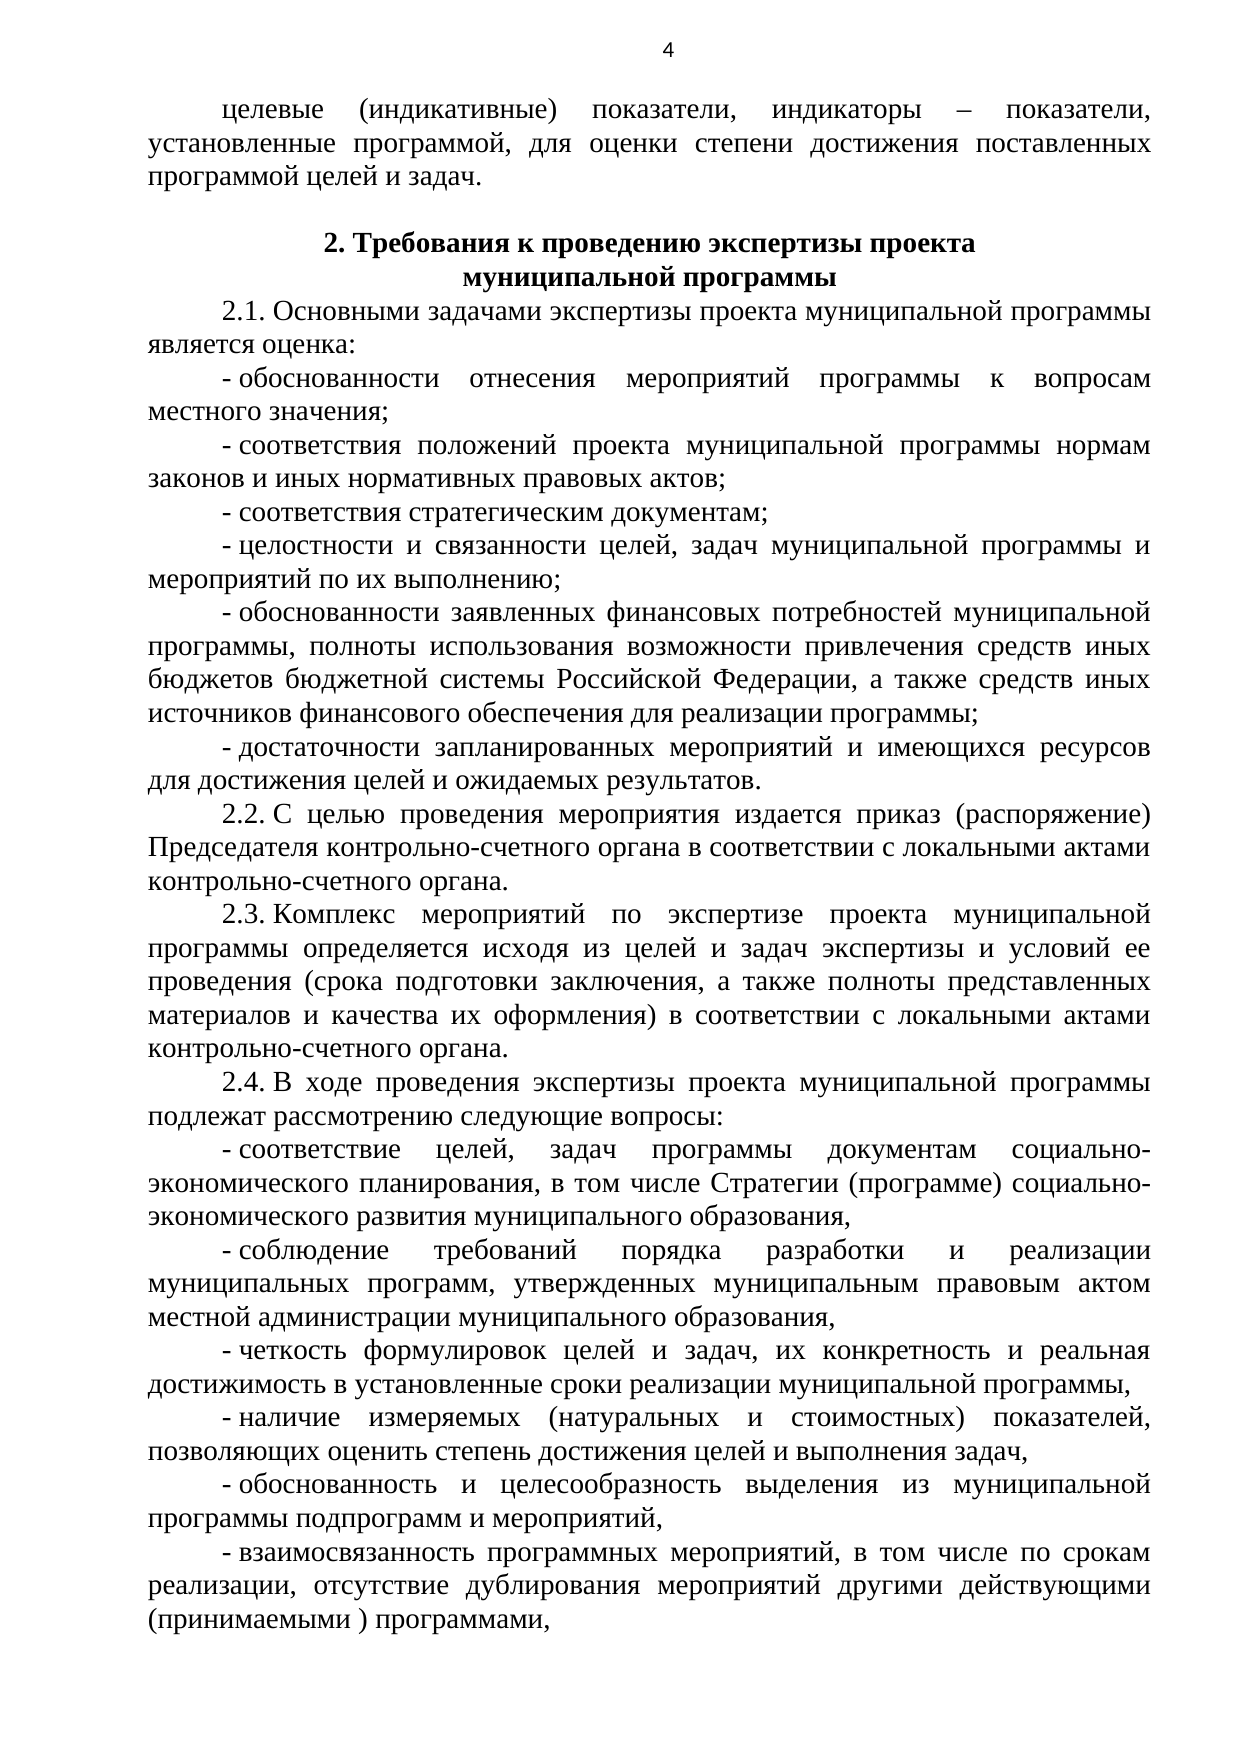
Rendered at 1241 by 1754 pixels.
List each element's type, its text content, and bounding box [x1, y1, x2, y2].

text 2. Требования к проведению экспертизы проекта [148, 226, 1152, 259]
text - соответствия стратегическим документам; [148, 494, 1152, 527]
text 2.3. Комплекс мероприятий по экспертизе проекта муниципальной программы определяется исходя из целей и задач экспертизы и условий ее проведения (срока подготовки заключения, а также полноты представленных материалов и качества их оформления) в соответствии с локальными актами контрольно-счетного органа. [148, 896, 1152, 1064]
text - обоснованности заявленных финансовых потребностей муниципальной программы, полноты использования возможности привлечения средств иных бюджетов бюджетной системы Российской Федерации, а также средств иных источников финансового обеспечения для реализации программы; [148, 594, 1152, 729]
text - четкость формулировок целей и задач, их конкретность и реальная достижимость в установленные сроки реализации муниципальной программы, [148, 1332, 1152, 1399]
text целевые (индикативные) показатели, индикаторы – показатели, установленные программой, для оценки степени достижения поставленных программой целей и задач. [148, 91, 1152, 192]
text 2.4. В ходе проведения экспертизы проекта муниципальной программы подлежат рассмотрению следующие вопросы: [148, 1064, 1152, 1131]
text - обоснованности отнесения мероприятий программы к вопросам местного значения; [148, 360, 1152, 427]
text - наличие измеряемых (натуральных и стоимостных) показателей, позволяющих оценить степень достижения целей и выполнения задач, [148, 1399, 1152, 1467]
text - целостности и связанности целей, задач муниципальной программы и мероприятий по их выполнению; [148, 527, 1152, 594]
text муниципальной программы [148, 259, 1152, 293]
text - обоснованность и целесообразность выделения из муниципальной программы подпрограмм и мероприятий, [148, 1467, 1152, 1534]
text 2.2. С целью проведения мероприятия издается приказ (распоряжение) Председателя контрольно-счетного органа в соответствии с локальными актами контрольно-счетного органа. [148, 796, 1152, 896]
text - соответствие целей, задач программы документам социально-экономического планирования, в том числе Стратегии (программе) социально-экономического развития муниципального образования, [148, 1131, 1152, 1232]
text 2.1. Основными задачами экспертизы проекта муниципальной программы является оценка: [148, 293, 1152, 360]
text - взаимосвязанность программных мероприятий, в том числе по срокам реализации, отсутствие дублирования мероприятий другими действующими (принимаемыми ) программами, [148, 1534, 1152, 1634]
text - соблюдение требований порядка разработки и реализации муниципальных программ, утвержденных муниципальным правовым актом местной администрации муниципального образования, [148, 1232, 1152, 1332]
text - соответствия положений проекта муниципальной программы нормам законов и иных нормативных правовых актов; [148, 427, 1152, 494]
text - достаточности запланированных мероприятий и имеющихся ресурсов для достижения целей и ожидаемых результатов. [148, 729, 1152, 796]
